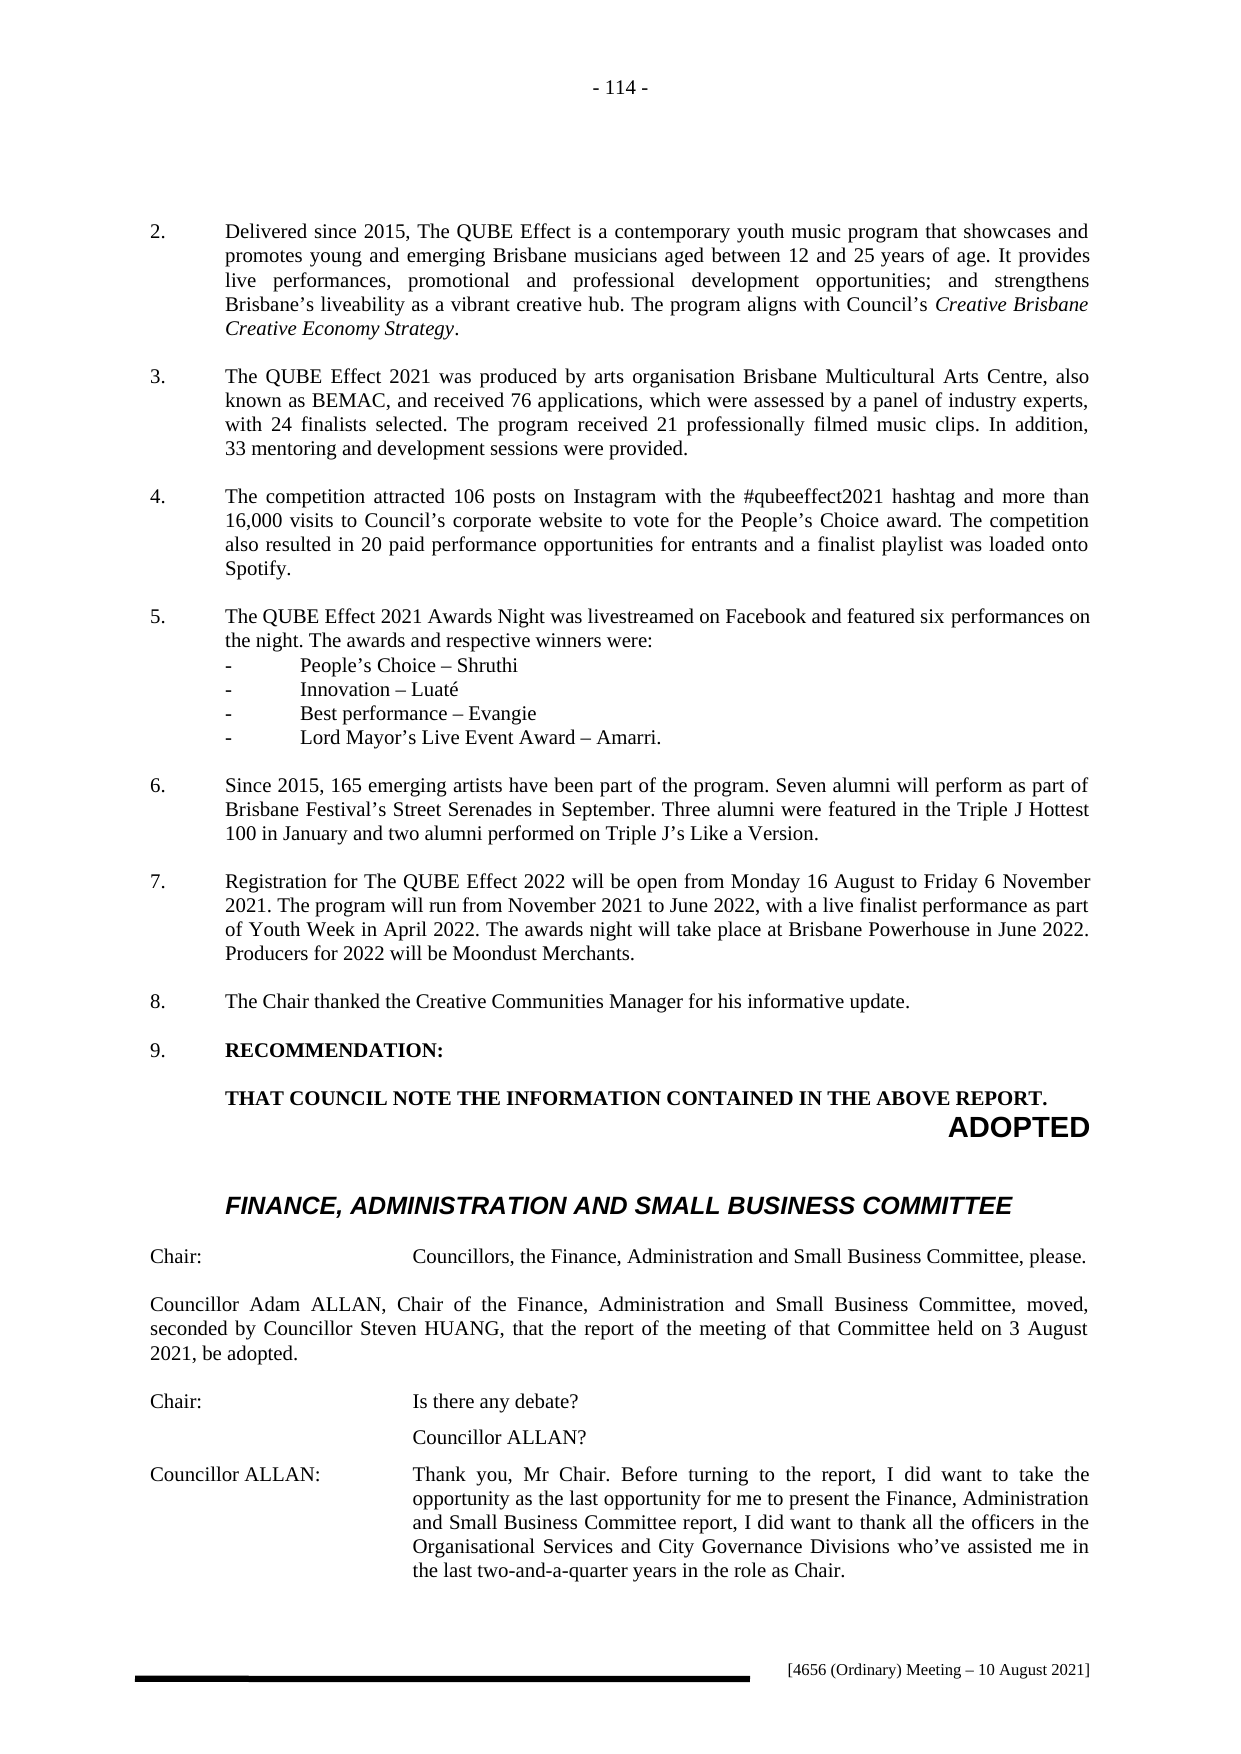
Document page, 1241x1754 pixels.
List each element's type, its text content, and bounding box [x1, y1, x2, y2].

text 7. Registration for The QUBE Effect 2022 will be open from Monday 16 August to Friday 6 November 2021. The program will run from November 2021 to June 2022, with a live finalist performance as part of Youth Week in April 2022. The awards night will take place at Brisbane Powerhouse in June 2022. Producers for 2022 will be Moondust Merchants. [150, 869, 1090, 965]
text - Best performance – Evangie [150, 701, 1090, 725]
text - Innovation – Luaté [150, 677, 1090, 701]
text 8. The Chair thanked the Creative Communities Manager for his informative update. [150, 989, 1090, 1013]
subtitle FINANCE, ADMINISTRATION AND SMALL BUSINESS COMMITTEE [150, 1191, 1090, 1220]
text ADOPTED [150, 1110, 1090, 1143]
text 9. RECOMMENDATION: [150, 1037, 1090, 1062]
text 5. The QUBE Effect 2021 Awards Night was livestreamed on Facebook and featured six performances on the night. The awards and respective winners were: [150, 604, 1090, 652]
text 6. Since 2015, 165 emerging artists have been part of the program. Seven alumni will perform as part of Brisbane Festival’s Street Serenades in September. Three alumni were featured in the Triple J Hottest 100 in January and two alumni performed on Triple J’s Like a Version. [150, 773, 1090, 845]
text Councillor ALLAN? [412, 1425, 1090, 1449]
text 3. The QUBE Effect 2021 was produced by arts organisation Brisbane Multicultural Arts Centre, also known as BEMAC, and received 76 applications, which were assessed by a panel of industry experts, with 24 finalists selected. The program received 21 professionally filmed music clips. In addition, 33 mentoring and development sessions were provided. [150, 364, 1090, 460]
text Councillor Adam ALLAN, Chair of the Finance, Administration and Small Business Committee, moved, seconded by Councillor Steven HUANG, that the report of the meeting of that Committee held on 3 August 2021, be adopted. [150, 1292, 1090, 1364]
text Chair: Councillors, the Finance, Administration and Small Business Committee, please. [150, 1244, 1090, 1268]
text - People’s Choice – Shruthi [150, 652, 1090, 677]
text 4. The competition attracted 106 posts on Instagram with the #qubeeffect2021 hashtag and more than 16,000 visits to Council’s corporate website to vote for the People’s Choice award. The competition also resulted in 20 paid performance opportunities for entrants and a finalist playlist was loaded onto Spotify. [150, 484, 1090, 580]
text Chair: Is there any debate? [150, 1388, 1090, 1413]
text Councillor ALLAN: Thank you, Mr Chair. Before turning to the report, I did want to take the opportunity as the last opportunity for me to present the Finance, Administration and Small Business Committee report, I did want to thank all the officers in the Organisational Services and City Governance Divisions who’ve assisted me in the last two-and-a-quarter years in the role as Chair. [150, 1462, 1090, 1582]
text 2. Delivered since 2015, The QUBE Effect is a contemporary youth music program that showcases and promotes young and emerging Brisbane musicians aged between 12 and 25 years of age. It provides live performances, promotional and professional development opportunities; and strengthens Brisbane’s liveability as a vibrant creative hub. The program aligns with Council’s Creative Brisbane Creative Economy Strategy. [150, 219, 1090, 340]
text THAT COUNCIL NOTE THE INFORMATION CONTAINED IN THE ABOVE REPORT. [150, 1086, 1090, 1110]
text - Lord Mayor’s Live Event Award – Amarri. [150, 725, 1090, 749]
